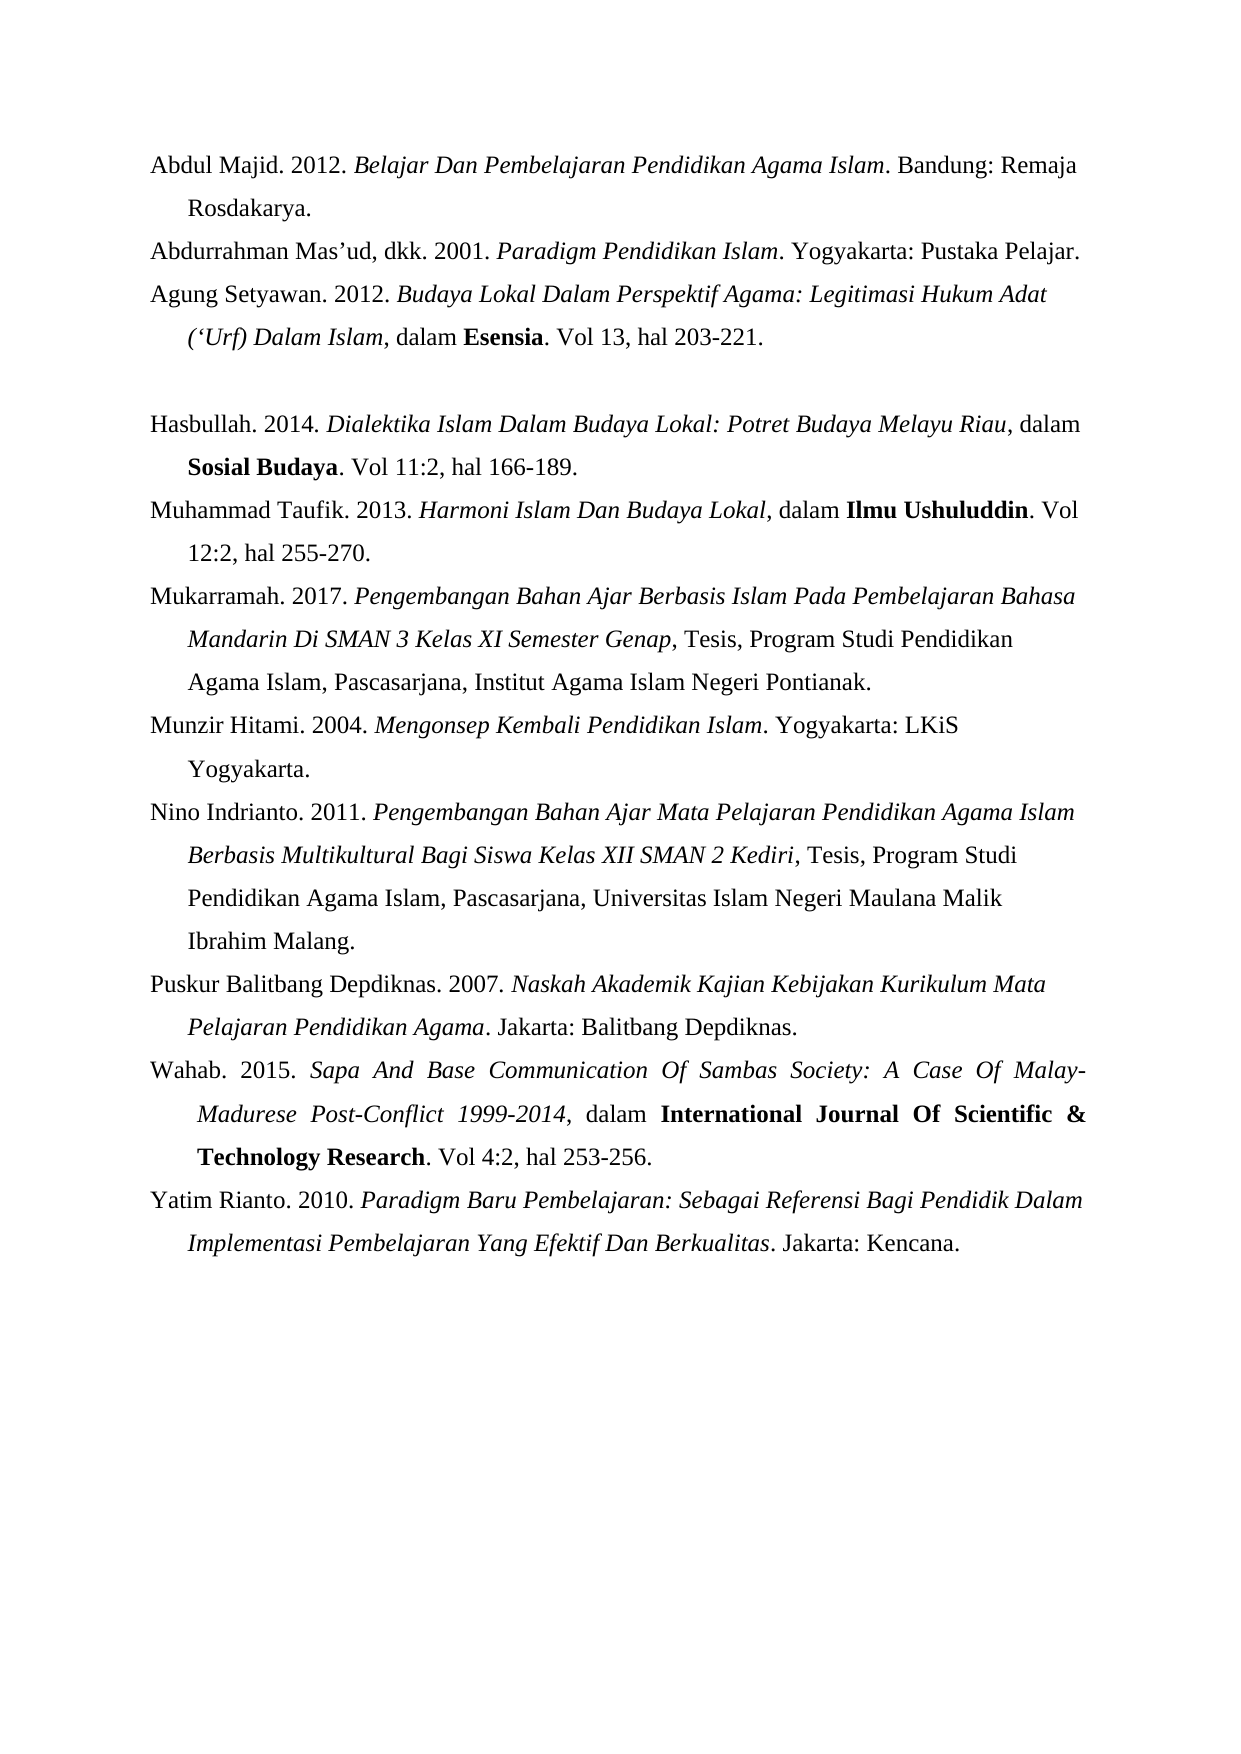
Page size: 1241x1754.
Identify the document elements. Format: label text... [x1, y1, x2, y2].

text Muhammad Taufik. 2013. Harmoni Islam Dan Budaya Lokal, dalam Ilmu Ushuluddin. Vol 12:2, hal 255-270. [150, 495, 1087, 567]
text Mukarramah. 2017. Pengembangan Bahan Ajar Berbasis Islam Pada Pembelajaran Bahasa Mandarin Di SMAN 3 Kelas XI Semester Genap, Tesis, Program Studi Pendidikan Agama Islam, Pascasarjana, Institut Agama Islam Negeri Pontianak. [150, 581, 1087, 696]
text Abdurrahman Mas’ud, dkk. 2001. Paradigm Pendidikan Islam. Yogyakarta: Pustaka Pelajar. [150, 236, 1087, 265]
text Wahab. 2015. Sapa And Base Communication Of Sambas Society: A Case Of Malay-Madurese Post-Conflict 1999-2014, dalam International Journal Of Scientific & Technology Research. Vol 4:2, hal 253-256. [150, 1056, 1087, 1171]
text Puskur Balitbang Depdiknas. 2007. Naskah Akademik Kajian Kebijakan Kurikulum Mata Pelajaran Pendidikan Agama. Jakarta: Balitbang Depdiknas. [150, 969, 1087, 1041]
text Hasbullah. 2014. Dialektika Islam Dalam Budaya Lokal: Potret Budaya Melayu Riau, dalam Sosial Budaya. Vol 11:2, hal 166-189. [150, 409, 1087, 481]
text Abdul Majid. 2012. Belajar Dan Pembelajaran Pendidikan Agama Islam. Bandung: Remaja Rosdakarya. [150, 150, 1087, 222]
text Agung Setyawan. 2012. Budaya Lokal Dalam Perspektif Agama: Legitimasi Hukum Adat (‘Urf) Dalam Islam, dalam Esensia. Vol 13, hal 203-221. [150, 279, 1087, 351]
text Nino Indrianto. 2011. Pengembangan Bahan Ajar Mata Pelajaran Pendidikan Agama Islam Berbasis Multikultural Bagi Siswa Kelas XII SMAN 2 Kediri, Tesis, Program Studi Pendidikan Agama Islam, Pascasarjana, Universitas Islam Negeri Maulana Malik Ibrahim Malang. [150, 797, 1087, 955]
text Yatim Rianto. 2010. Paradigm Baru Pembelajaran: Sebagai Referensi Bagi Pendidik Dalam Implementasi Pembelajaran Yang Efektif Dan Berkualitas. Jakarta: Kencana. [150, 1185, 1087, 1257]
text Munzir Hitami. 2004. Mengonsep Kembali Pendidikan Islam. Yogyakarta: LKiS Yogyakarta. [150, 711, 1087, 782]
